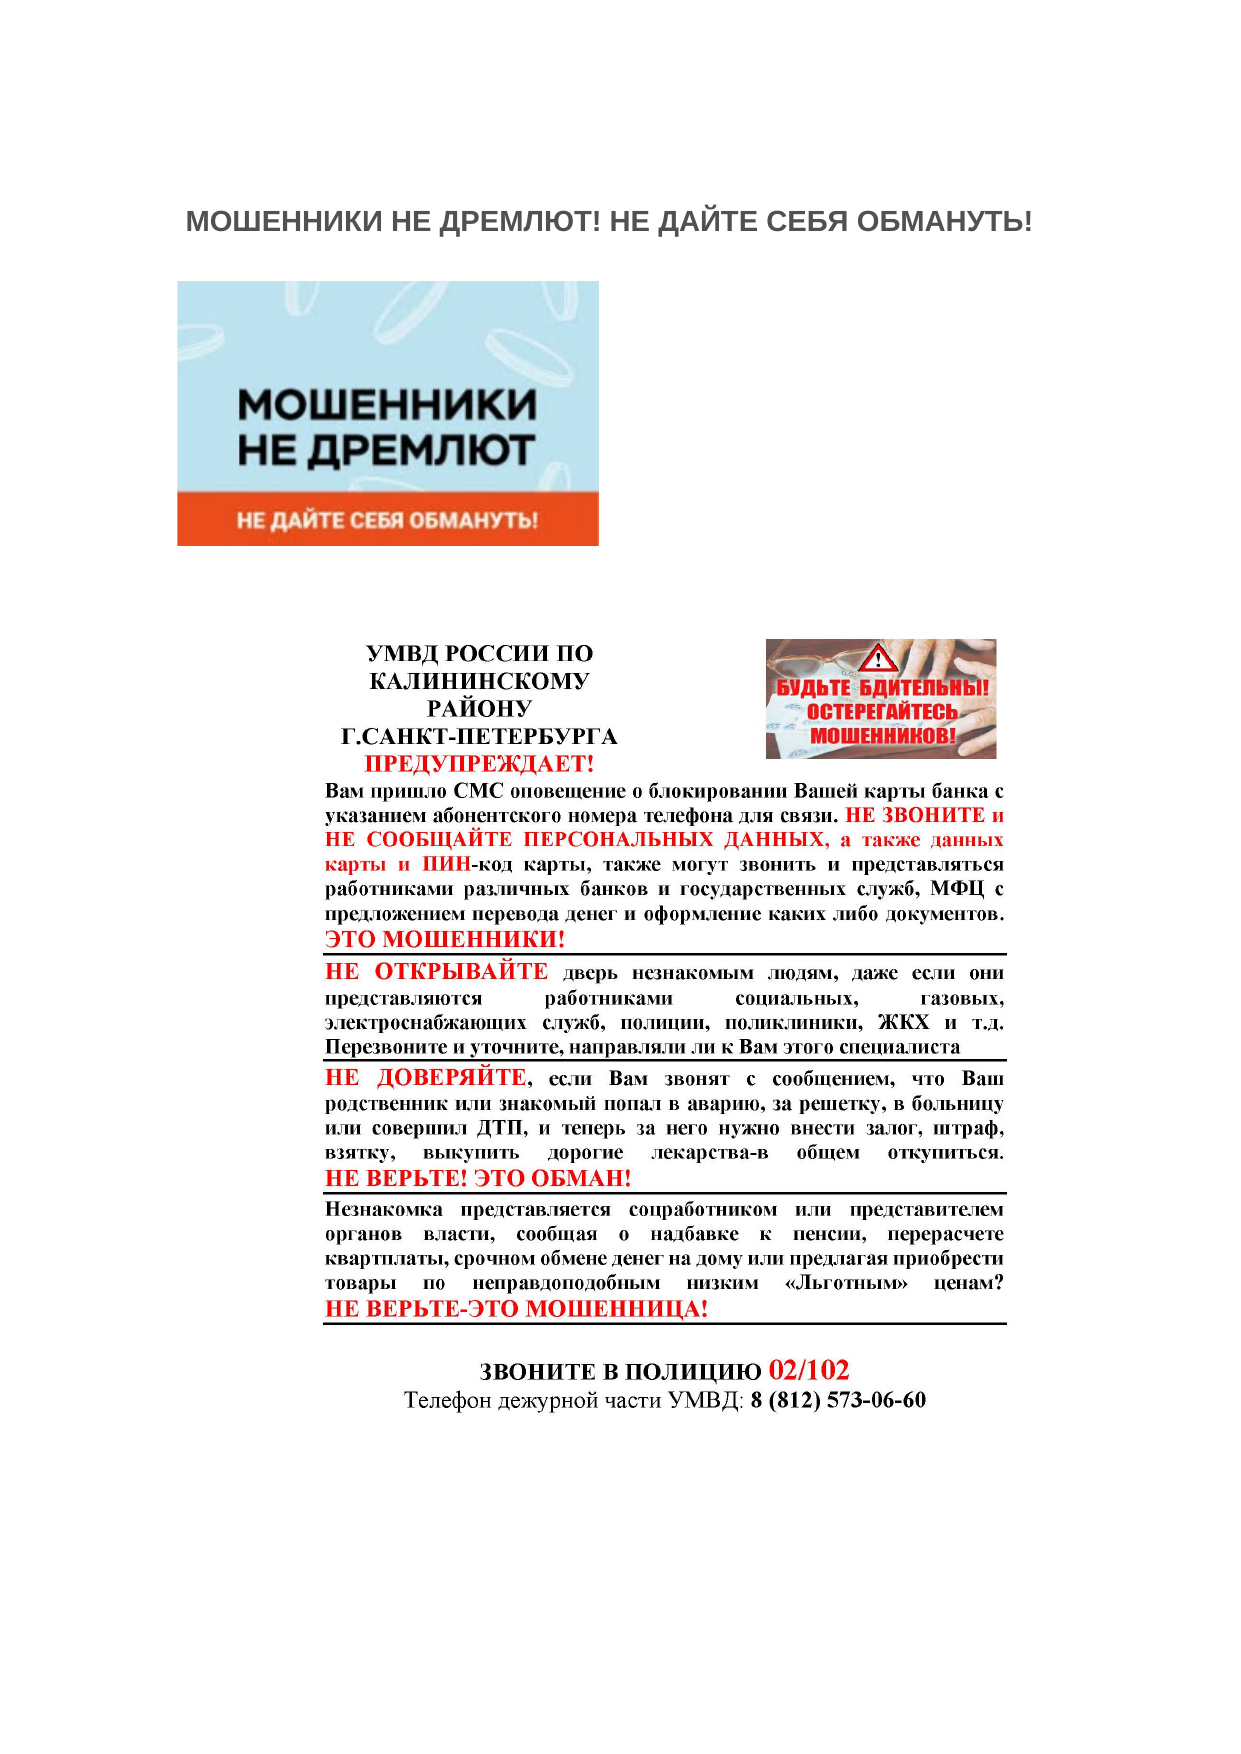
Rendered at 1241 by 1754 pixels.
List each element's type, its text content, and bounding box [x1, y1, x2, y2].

text МОШЕННИКИ НЕ ДРЕМЛЮТ! НЕ ДАЙТЕ СЕБЯ ОБМАНУТЬ! [177, 204, 1152, 238]
picture [177, 281, 599, 546]
picture [268, 591, 1061, 1712]
